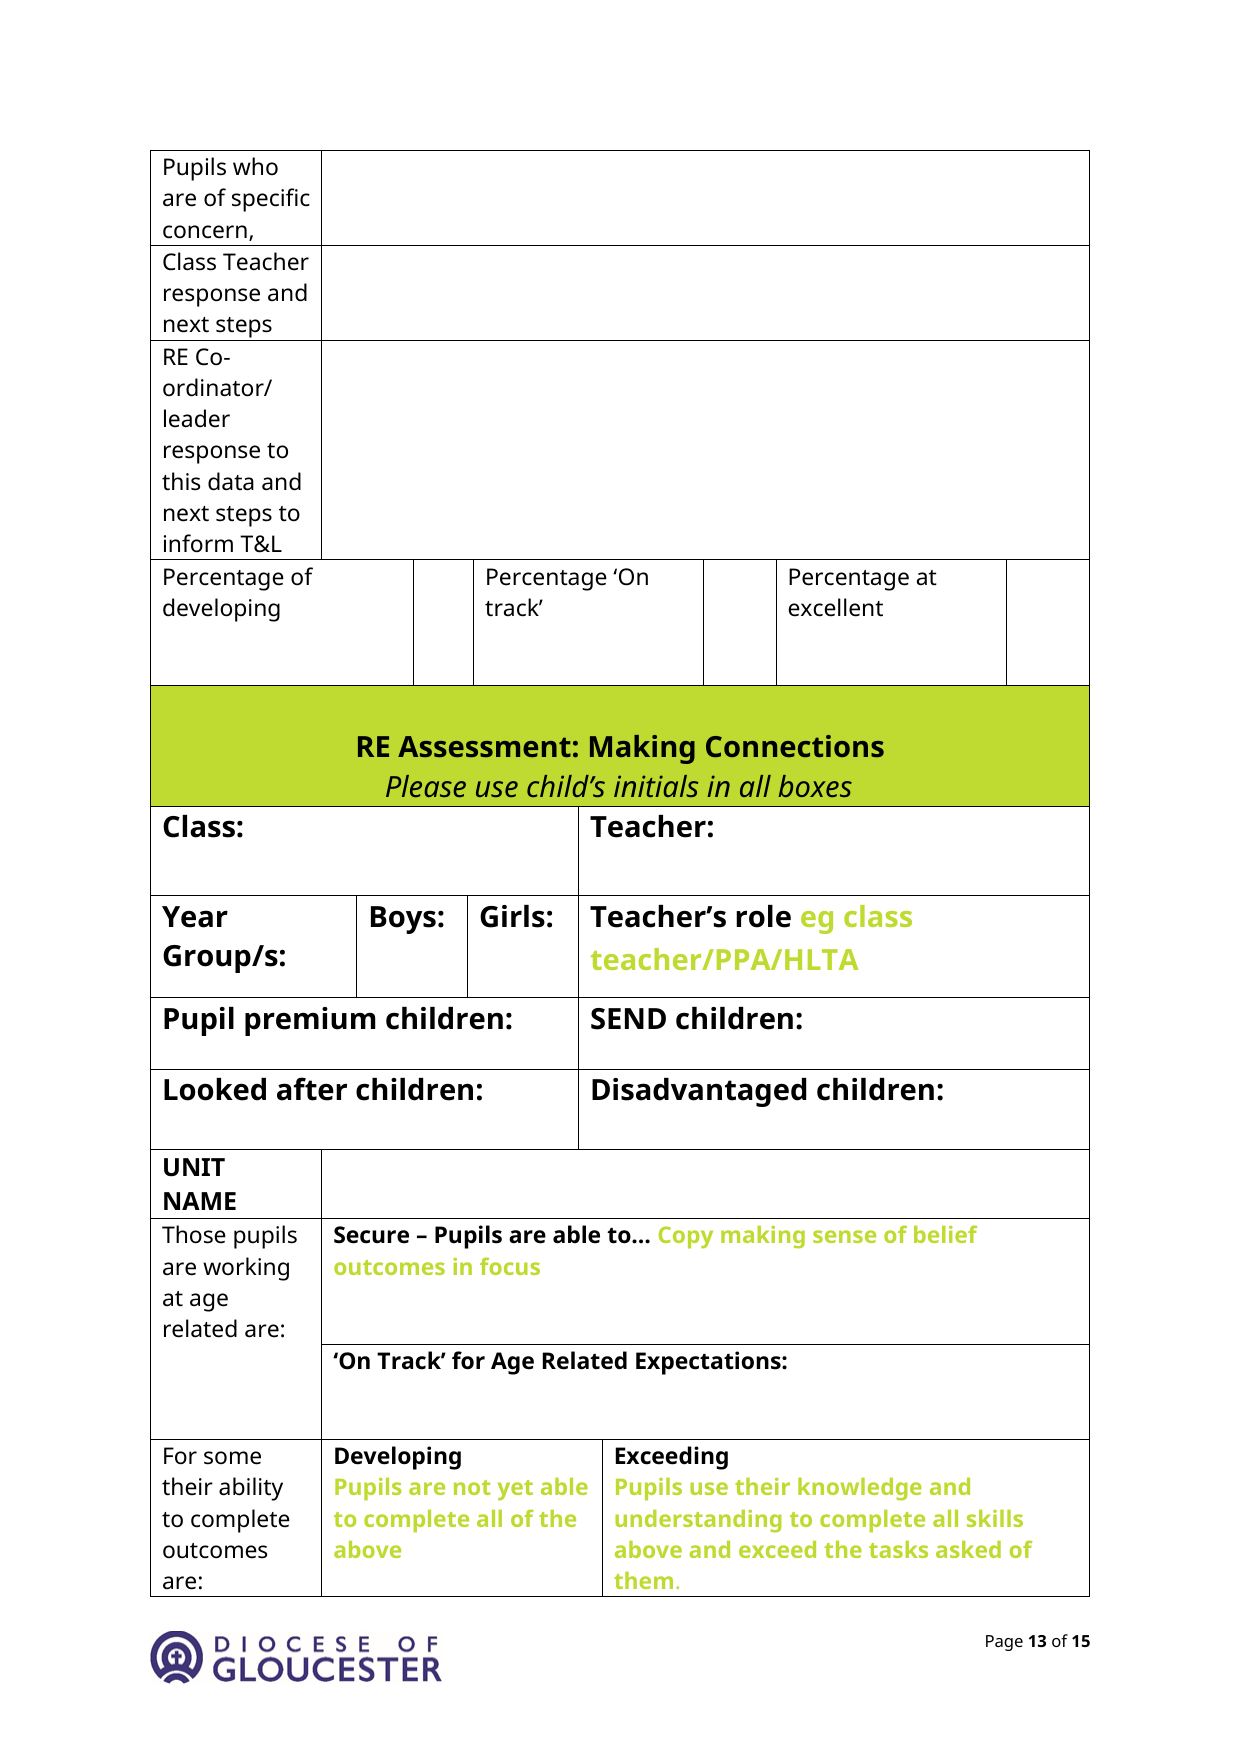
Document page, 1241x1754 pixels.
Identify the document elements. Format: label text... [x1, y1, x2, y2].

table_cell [603, 1440, 1089, 1596]
picture [150, 1631, 442, 1684]
table_cell ‘On Track’ for Age Related Expectations: [322, 1345, 1089, 1439]
table_cell [322, 151, 1089, 245]
table_cell [414, 560, 473, 685]
table_cell Teacher’s role eg class teacher/PPA/HLTA [579, 896, 1089, 997]
table_cell [322, 341, 1089, 559]
table_cell Those pupils are working at age related are: [151, 1219, 321, 1439]
table_cell Teacher: [579, 807, 1089, 895]
table_cell Pupils who are of specific concern, [151, 151, 321, 245]
table_cell Class: [151, 807, 578, 895]
table_cell Percentage at excellent [777, 560, 1006, 685]
table_cell Girls: [468, 896, 578, 997]
table_cell Class Teacher response and next steps [151, 246, 321, 339]
table_cell Year Group/s: [151, 896, 356, 997]
table_cell [704, 560, 776, 685]
table_cell RE Co-ordinator/ leader response to this data and next steps to inform T&L [151, 341, 321, 559]
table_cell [322, 1440, 602, 1596]
table_cell SEND children: [579, 998, 1089, 1068]
table_cell RE Assessment: Making Connections Please use child’s initials in all boxes [151, 686, 1089, 806]
table_cell Percentage ‘On track’ [474, 560, 703, 685]
table_cell Pupil premium children: [151, 998, 578, 1068]
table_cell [151, 1440, 321, 1596]
table_cell Looked after children: [151, 1070, 578, 1149]
table_cell [322, 246, 1089, 339]
table_cell Boys: [357, 896, 467, 997]
table_cell [1007, 560, 1089, 685]
table_cell UNIT NAME [151, 1150, 321, 1218]
table_cell Disadvantaged children: [579, 1070, 1089, 1149]
table_cell Percentage of developing [151, 560, 413, 685]
table_cell Secure – Pupils are able to… Copy making sense of belief outcomes in focus [322, 1219, 1089, 1344]
table_cell [322, 1150, 1089, 1218]
